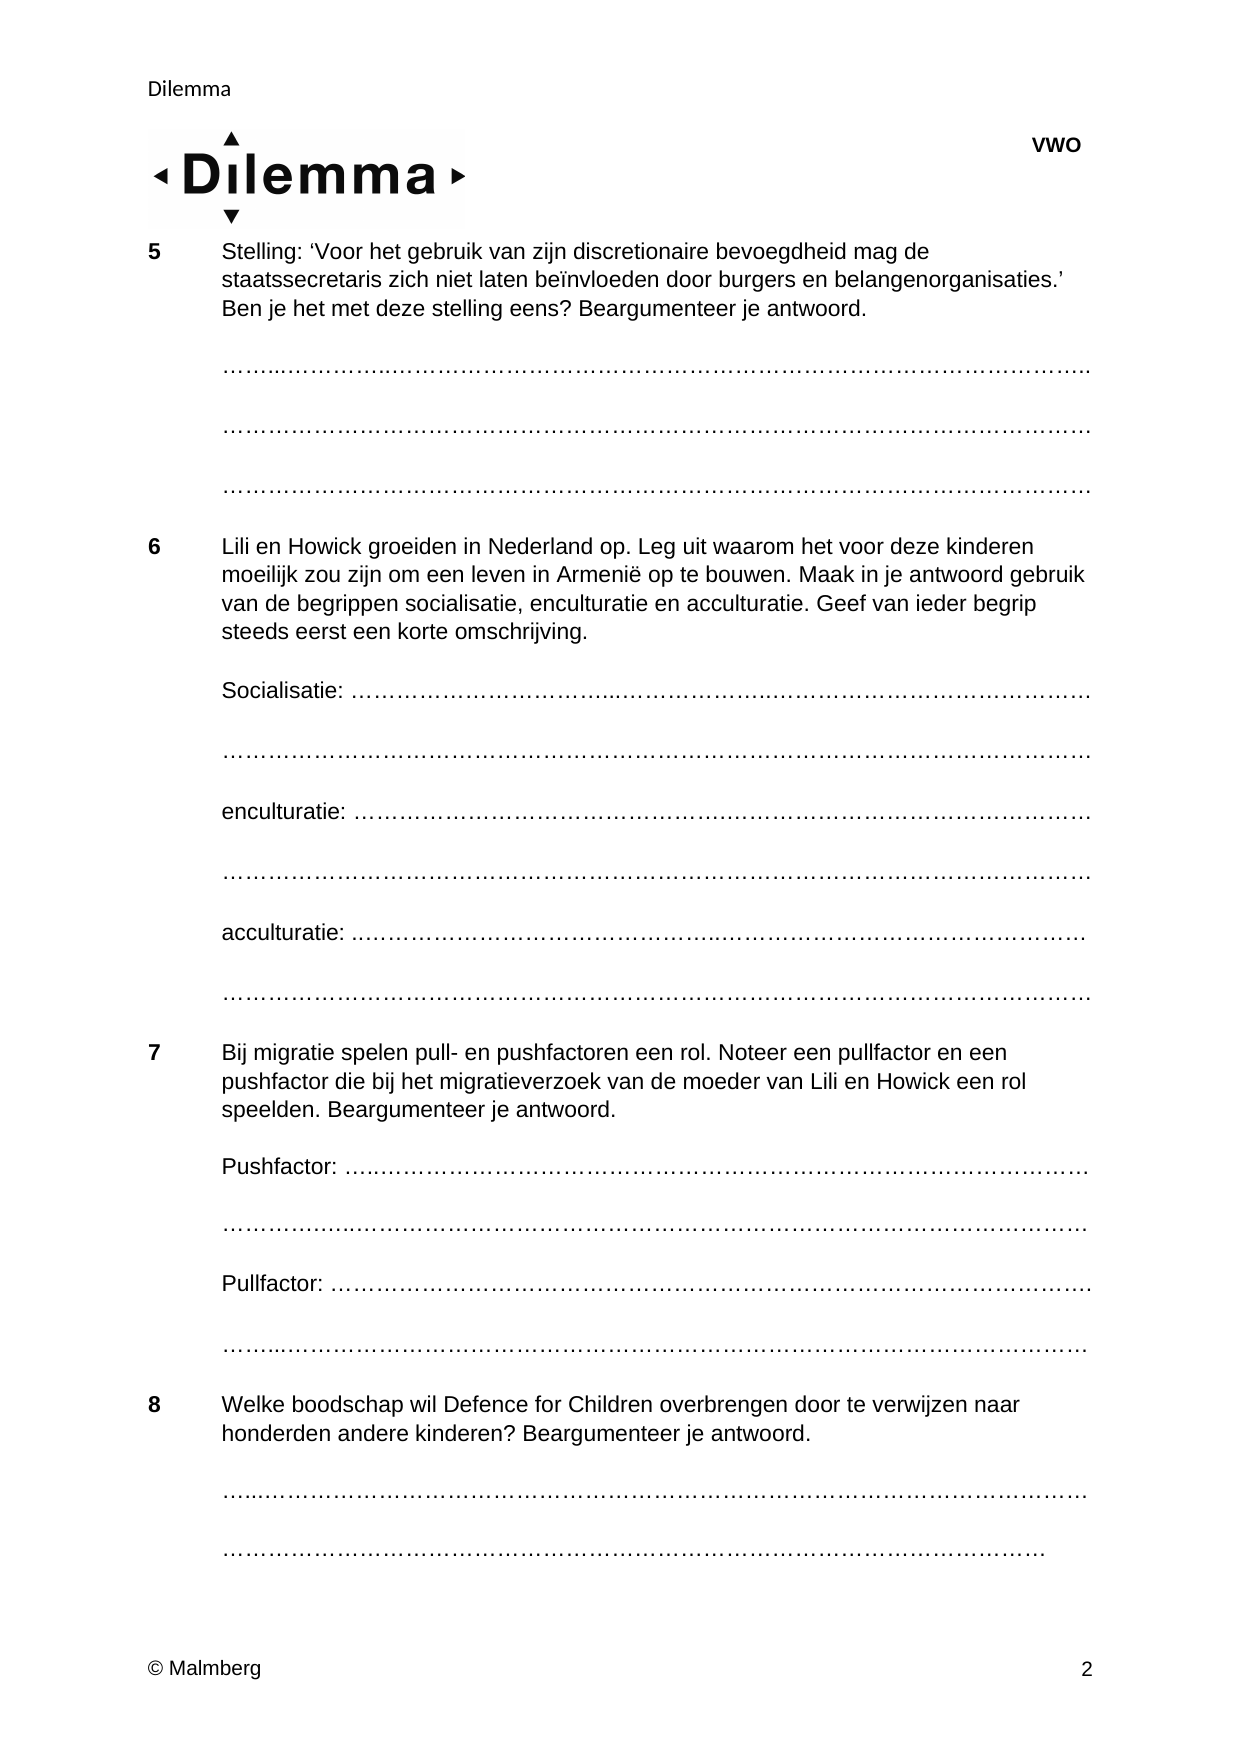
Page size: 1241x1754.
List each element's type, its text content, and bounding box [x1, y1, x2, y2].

list Lili en Howick groeiden in Nederland op. Leg uit waarom het voor deze kinderen moeilijk zou zijn om een leven in Armenië op te bouwen. Maak in je antwoord gebruik van de begrippen socialisatie, enculturatie en acculturatie. Geef van ieder begrip steeds eerst een korte omschrijving. [148, 533, 1093, 644]
text enculturatie: ………………………………………….………………………………………… [148, 798, 1093, 824]
text …………………………………………………………………………………………………… [148, 737, 1093, 764]
text ……...…………..……………………………………………………………………………….. [221, 352, 1093, 378]
list Bij migratie spelen pull- en pushfactoren een rol. Noteer een pullfactor en een pushfactor die bij het migratieverzoek van de moeder van Lili en Howick een rol speelden. Beargumenteer je antwoord. [148, 1039, 1093, 1123]
list Welke boodschap wil Defence for Children overbrengen door te verwijzen naar honderden andere kinderen? Beargumenteer je antwoord. [148, 1391, 1093, 1446]
text …...……………………………………………………………………………………………… [148, 1477, 1093, 1503]
text …………………………………………………………………………………………………… [148, 858, 1093, 884]
text ………….…..…………………………………………………………………………………… [148, 1210, 1093, 1236]
picture [148, 129, 465, 229]
list Pushfactor: …..………………………………………………………………………………… [221, 1153, 1093, 1179]
text …………………………………………………………………………………………………… [221, 412, 1093, 438]
text …………………………………………………………………………………………………… [221, 472, 1093, 499]
list Stelling: ‘Voor het gebruik van zijn discretionaire bevoegdheid mag de staatssecretaris zich niet laten beïnvloeden door burgers en belangenorganisaties.’ Ben je het met deze stelling eens? Beargumenteer je antwoord. [148, 238, 1093, 321]
text Pullfactor: ………………………………………………………………………………………. [148, 1270, 1093, 1297]
text acculturatie: ..………………………………………..………………………………………… [148, 918, 1093, 945]
text ……...…………………………………………………………………………………………… [148, 1331, 1093, 1357]
list ……………………………………………………………………………………………… [221, 1535, 1093, 1562]
text …………………………………………………………………………………………………… [148, 979, 1093, 1005]
text Socialisatie: ……………………………...………………..…………………………………… [148, 677, 1093, 703]
